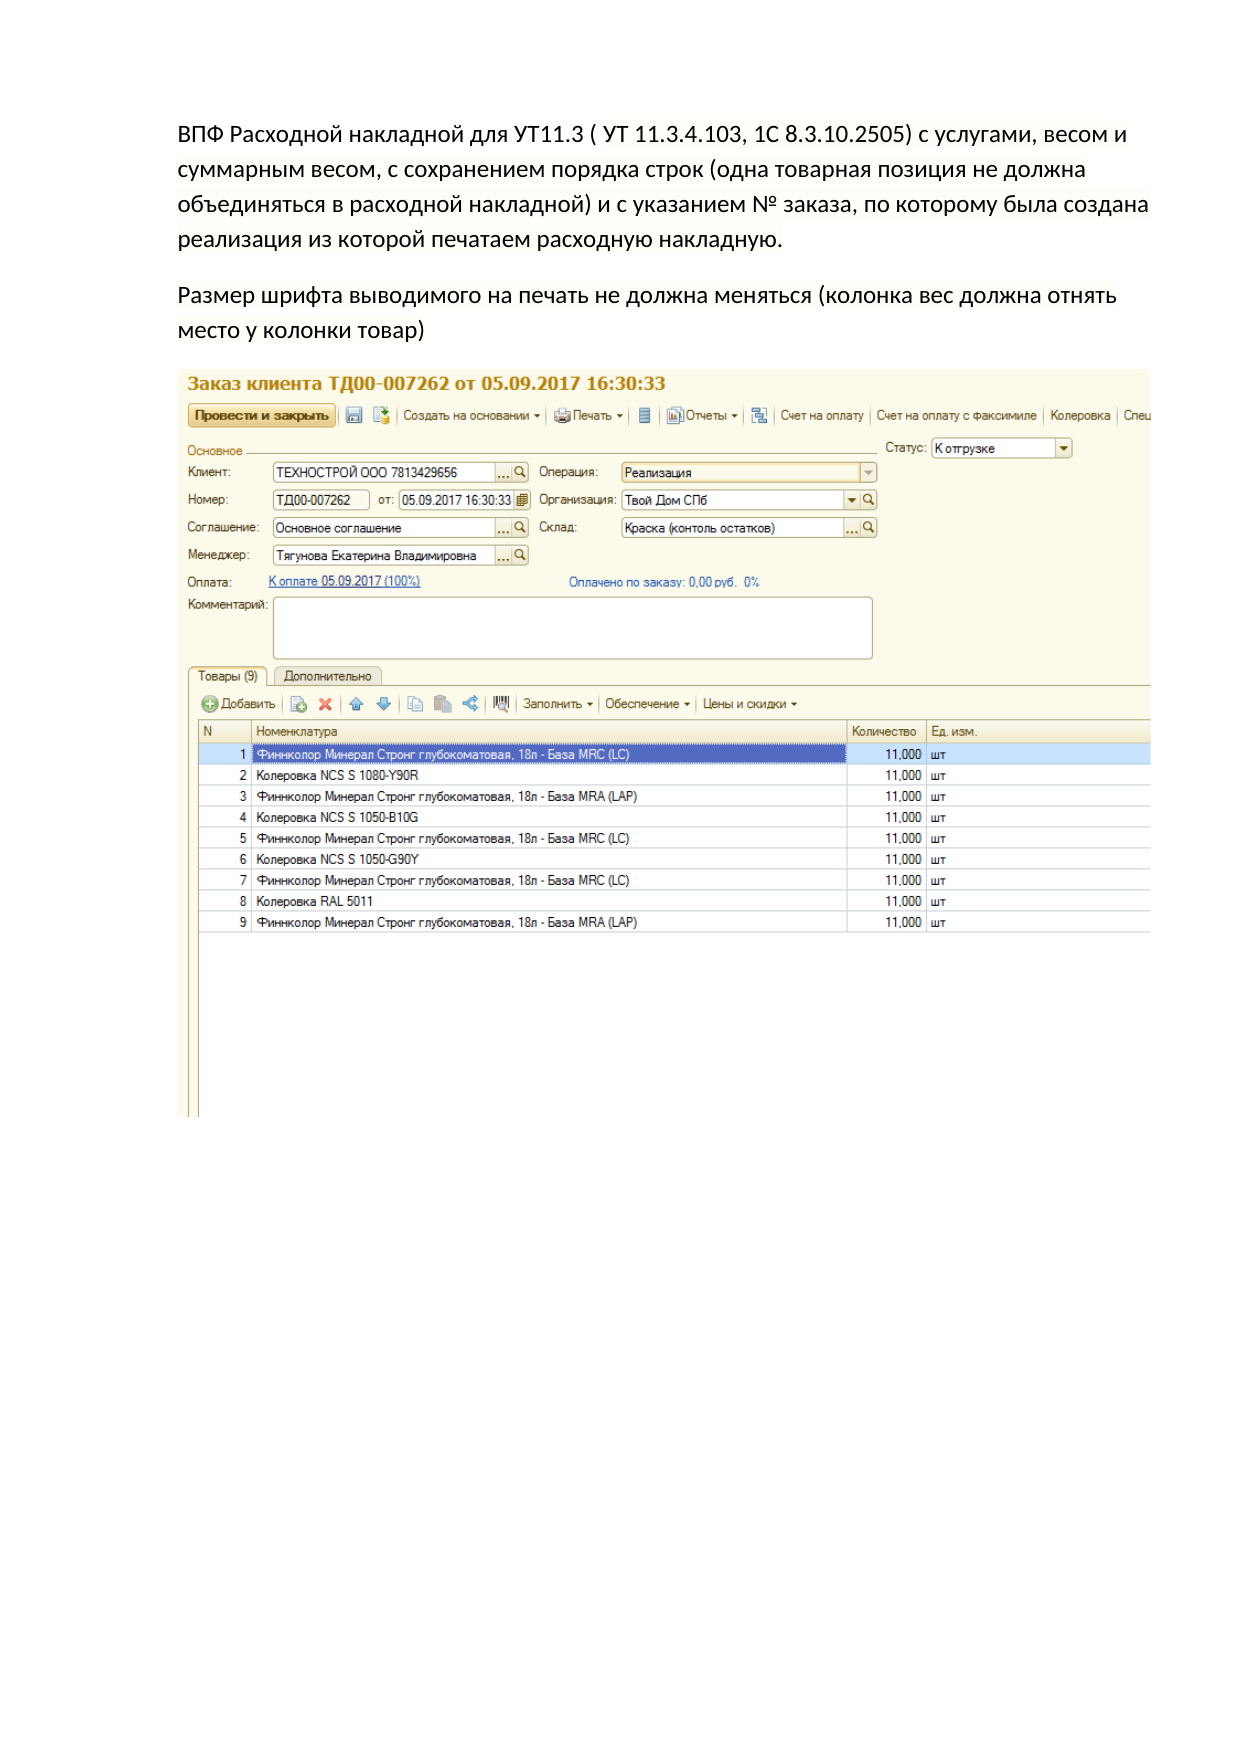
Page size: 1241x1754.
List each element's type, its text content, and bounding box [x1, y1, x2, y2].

text Размер шрифта выводимого на печать не должна меняться (колонка вес должна отнять место у колонки товар) [177, 279, 1152, 344]
picture [177, 369, 1151, 1117]
text ВПФ Расходной накладной для УТ11.3 ( УТ 11.3.4.103, 1С 8.3.10.2505) с услугами, весом и суммарным весом, с сохранением порядка строк (одна товарная позиция не должна объединяться в расходной накладной) и с указанием № заказа, по которому была создана реализация из которой печатаем расходную накладную. [177, 118, 1152, 254]
